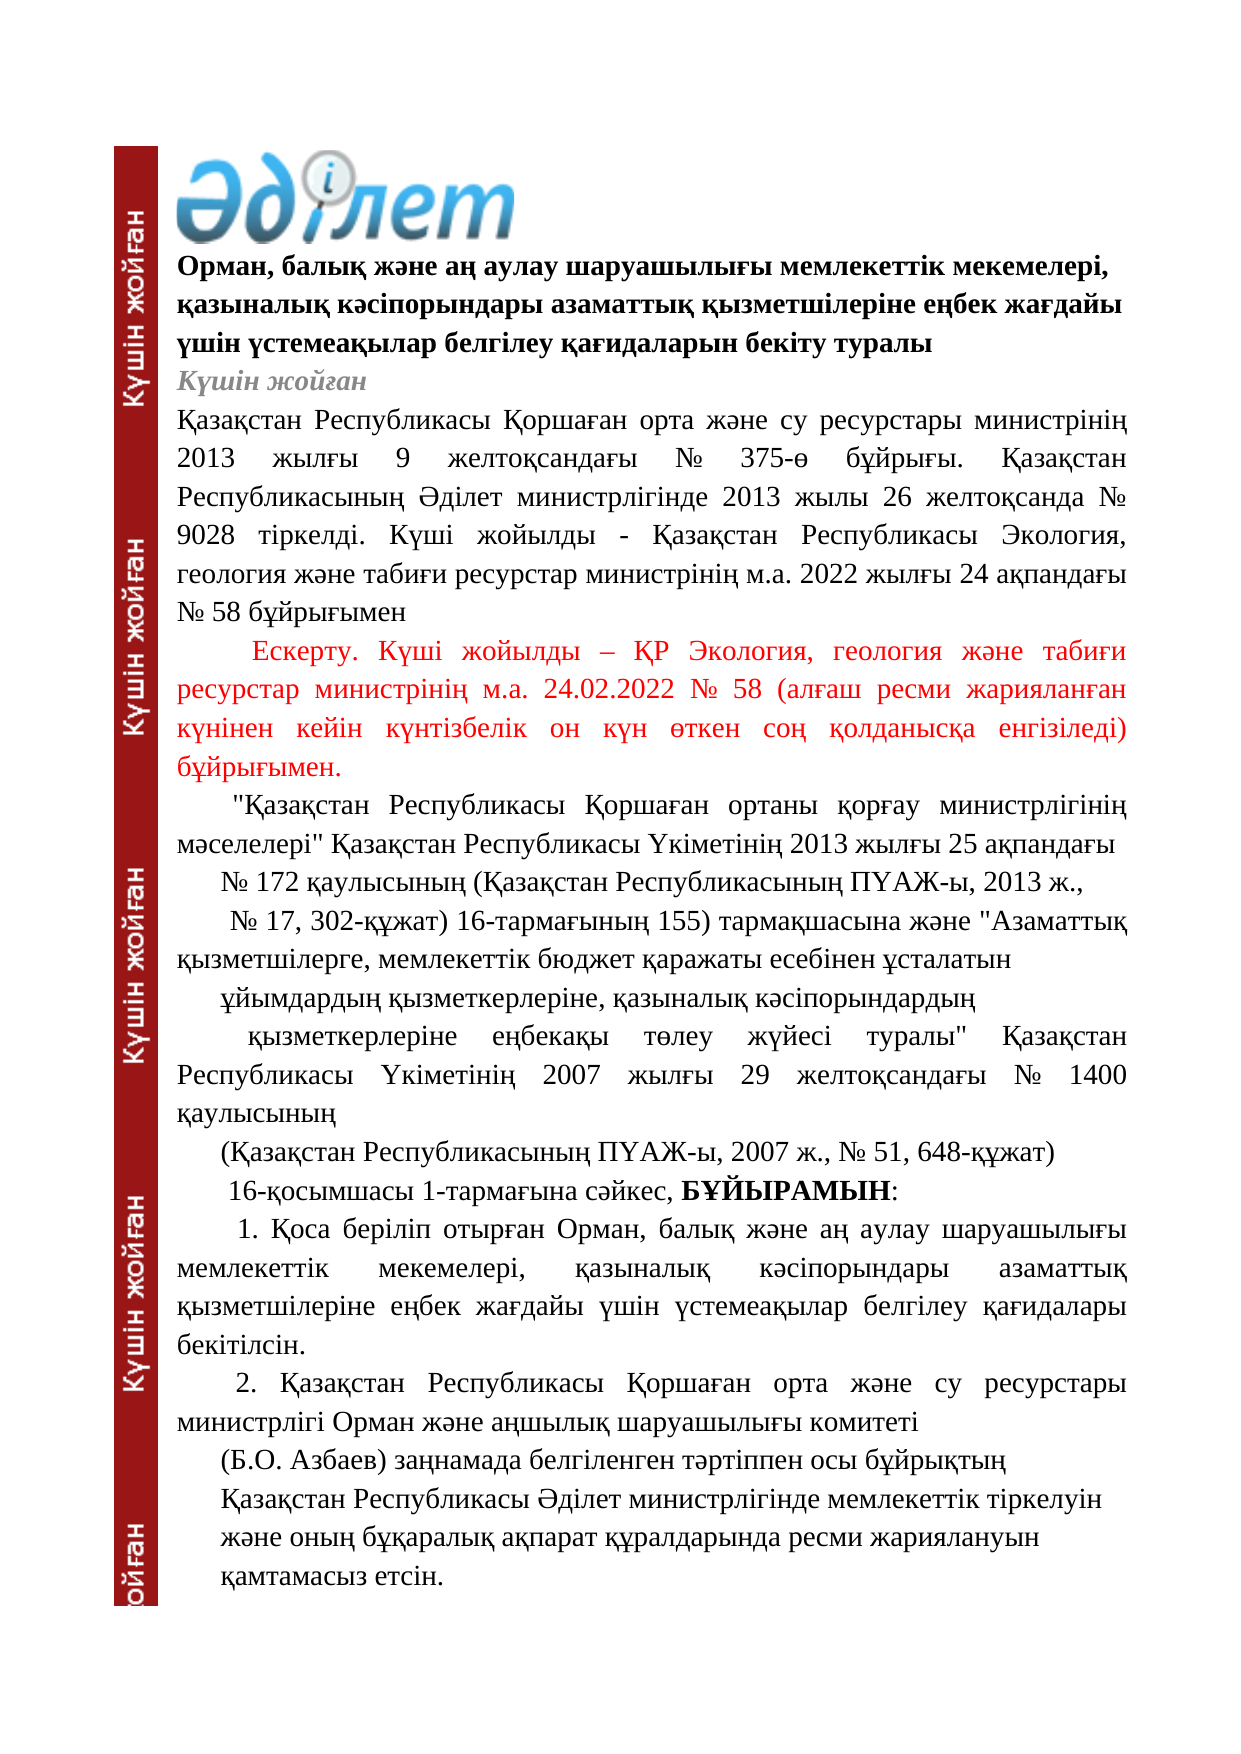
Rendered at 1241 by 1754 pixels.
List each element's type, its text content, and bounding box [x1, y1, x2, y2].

picture [114, 1206, 158, 1211]
picture [114, 859, 158, 864]
picture [114, 898, 158, 903]
text Қазақстан Республикасы Қоршаған орта және су ресурстары министрінің 2013 жылғы 9 желтоқсандағы № 375-ө бұйрығы. Қазақстан Республикасының Әділет министрлігінде 2013 жылы 26 желтоқсанда № 9028 тіркелді. Күші жойылды - Қазақстан Республикасы Экология, геология және табиғи ресурстар министрінің м.а. 2022 жылғы 24 ақпандағы № 58 бұйрығымен [112, 402, 1128, 628]
text (Қазақстан Республикасының ПҮАЖ-ы, 2007 ж., № 51, 648-құжат) [112, 1134, 1128, 1168]
text Қазақстан Республикасы Әділет министрлігінде мемлекеттік тіркелуін [112, 1481, 1128, 1514]
picture [114, 397, 158, 402]
text 1. Қоса беріліп отырған Орман, балық және аң аулау шаруашылығы мемлекеттік мекемелері, қазыналық кәсіпорындары азаматтық қызметшілеріне еңбек жағдайы үшін үстемеақылар белгілеу қағидалары бекітілсін. [112, 1211, 1128, 1360]
text және оның бұқаралық ақпарат құралдарында ресми жариялануын [112, 1519, 1128, 1553]
text № 172 қаулысының (Қазақстан Республикасының ПҮАЖ-ы, 2013 ж., [112, 864, 1128, 898]
text ұйымдардың қызметкерлеріне, қазыналық кәсіпорындардың [112, 980, 1128, 1013]
text 16-қосымшасы 1-тармағына сәйкес, БҰЙЫРАМЫН: [112, 1173, 1128, 1206]
text қызметкерлеріне еңбекақы төлеу жүйесі туралы" Қазақстан Республикасы Үкіметінің 2007 жылғы 29 желтоқсандағы № 1400 қаулысының [112, 1018, 1128, 1129]
text № 17, 302-құжат) 16-тармағының 155) тармақшасына және "Азаматтық қызметшілерге, мемлекеттік бюджет қаражаты есебінен ұсталатын [112, 903, 1128, 975]
picture [114, 628, 158, 633]
picture [114, 1476, 158, 1481]
text (Б.О. Азбаев) заңнамада белгіленген тәртіппен осы бұйрықтың [112, 1442, 1128, 1476]
text "Қазақстан Республикасы Қоршаған ортаны қорғау министрлігінің мәселелері" Қазақстан Республикасы Үкіметінің 2013 жылғы 25 ақпандағы [112, 787, 1128, 859]
picture [114, 358, 158, 363]
picture [176, 150, 515, 244]
picture [114, 975, 158, 980]
picture [114, 1129, 158, 1134]
picture [114, 782, 158, 787]
picture [114, 1437, 158, 1442]
picture [114, 1013, 158, 1018]
text қамтамасыз етсін. [112, 1558, 1128, 1592]
picture [114, 1553, 158, 1558]
picture [114, 1514, 158, 1519]
picture [114, 1168, 158, 1173]
picture [114, 1592, 158, 1606]
picture [114, 146, 158, 248]
picture [114, 1360, 158, 1365]
text Ескерту. Күші жойылды – ҚР Экология, геология және табиғи ресурстар министрінің м.а. 24.02.2022 № 58 (алғаш ресми жарияланған күнінен кейін күнтізбелік он күн өткен соң қолданысқа енгізіледі) бұйрығымен. [112, 633, 1128, 782]
text Орман, балық және аң аулау шаруашылығы мемлекеттік мекемелері, қазыналық кәсіпорындары азаматтық қызметшілеріне еңбек жағдайы үшін үстемеақылар белгілеу қағидаларын бекіту туралы [112, 248, 1128, 358]
text Күшін жойған [112, 363, 1128, 397]
text 2. Қазақстан Республикасы Қоршаған орта және су ресурстары министрлігі Орман және аңшылық шаруашылығы комитеті [112, 1365, 1128, 1437]
